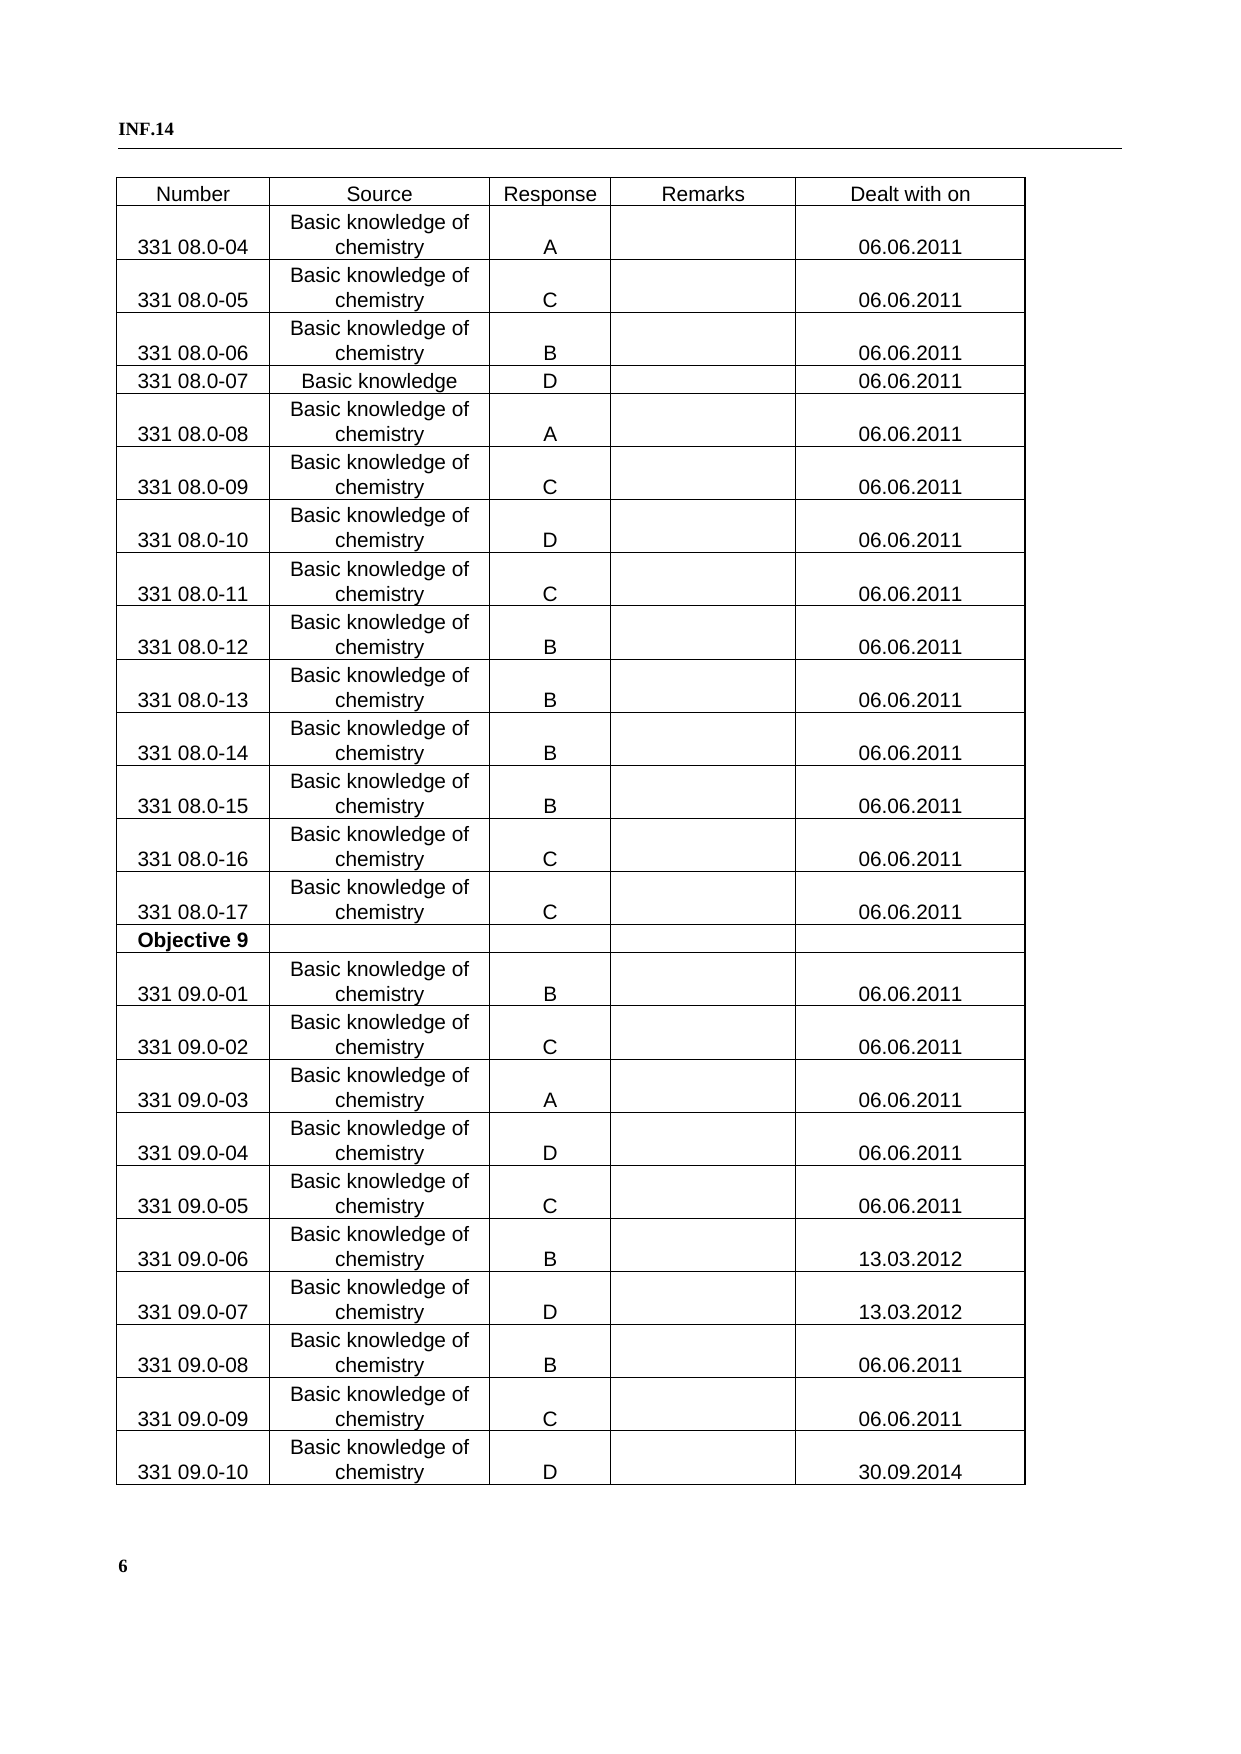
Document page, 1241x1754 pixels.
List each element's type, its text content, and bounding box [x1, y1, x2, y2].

table_cell 06.06.2011 [796, 872, 1024, 924]
table_cell 331 08.0-05 [117, 260, 269, 312]
table_cell [611, 447, 795, 499]
table_cell C [490, 819, 610, 871]
table_cell 06.06.2011 [796, 206, 1024, 258]
table_cell [611, 394, 795, 446]
table_cell [611, 366, 795, 393]
table_cell 331 08.0-07 [117, 366, 269, 393]
table_cell 331 09.0-09 [117, 1378, 269, 1430]
table_cell 06.06.2011 [796, 1113, 1024, 1165]
table_cell 331 08.0-09 [117, 447, 269, 499]
table_cell 06.06.2011 [796, 766, 1024, 818]
table_cell [490, 925, 610, 952]
table_cell 06.06.2011 [796, 1006, 1024, 1058]
table_cell B [490, 606, 610, 658]
table_cell Basic knowledge of chemistry [270, 1272, 489, 1324]
table_cell [611, 260, 795, 312]
table_cell 331 09.0-01 [117, 953, 269, 1005]
table_cell [611, 953, 795, 1005]
table_cell C [490, 447, 610, 499]
table_cell [611, 660, 795, 712]
table_cell Basic knowledge of chemistry [270, 1431, 489, 1483]
table_cell Basic knowledge of chemistry [270, 313, 489, 365]
table_cell Basic knowledge of chemistry [270, 1166, 489, 1218]
table_cell C [490, 260, 610, 312]
table_cell 13.03.2012 [796, 1272, 1024, 1324]
table_cell A [490, 206, 610, 258]
table_cell 06.06.2011 [796, 713, 1024, 765]
table_cell 331 09.0-06 [117, 1219, 269, 1271]
table_cell C [490, 1378, 610, 1430]
table_cell [270, 925, 489, 952]
table_cell [611, 553, 795, 605]
table_cell 331 08.0-16 [117, 819, 269, 871]
table_cell [611, 1325, 795, 1377]
table_cell Basic knowledge of chemistry [270, 766, 489, 818]
table_cell [611, 1006, 795, 1058]
table_cell [611, 925, 795, 952]
table_cell [611, 872, 795, 924]
table_cell [611, 606, 795, 658]
table_cell 331 08.0-11 [117, 553, 269, 605]
table_cell 13.03.2012 [796, 1219, 1024, 1271]
table_cell [611, 1166, 795, 1218]
table_cell [611, 1113, 795, 1165]
table_cell C [490, 1166, 610, 1218]
table_cell 331 09.0-04 [117, 1113, 269, 1165]
table_cell 06.06.2011 [796, 366, 1024, 393]
table_cell 06.06.2011 [796, 447, 1024, 499]
table_cell Basic knowledge of chemistry [270, 953, 489, 1005]
table_cell A [490, 394, 610, 446]
table_cell 331 08.0-10 [117, 500, 269, 552]
table_cell Basic knowledge of chemistry [270, 500, 489, 552]
table_cell [796, 925, 1024, 952]
table_cell Basic knowledge of chemistry [270, 1006, 489, 1058]
table_cell B [490, 313, 610, 365]
table_cell Basic knowledge of chemistry [270, 872, 489, 924]
table_cell D [490, 1272, 610, 1324]
table_cell 06.06.2011 [796, 1166, 1024, 1218]
table_cell 06.06.2011 [796, 1378, 1024, 1430]
table_cell B [490, 1219, 610, 1271]
table_cell 06.06.2011 [796, 553, 1024, 605]
table_cell D [490, 1113, 610, 1165]
table_cell B [490, 660, 610, 712]
table_header Source [270, 178, 489, 205]
table_cell 06.06.2011 [796, 260, 1024, 312]
table_cell [611, 1219, 795, 1271]
table_cell 30.09.2014 [796, 1431, 1024, 1483]
table_cell 331 09.0-08 [117, 1325, 269, 1377]
table_header Number [117, 178, 269, 205]
table_cell Basic knowledge of chemistry [270, 447, 489, 499]
table_cell Basic knowledge of chemistry [270, 1113, 489, 1165]
table_cell Basic knowledge of chemistry [270, 819, 489, 871]
table_cell B [490, 713, 610, 765]
table_cell Basic knowledge of chemistry [270, 606, 489, 658]
table_cell [611, 313, 795, 365]
table_cell Basic knowledge of chemistry [270, 1060, 489, 1112]
table_cell 331 08.0-12 [117, 606, 269, 658]
table_cell Basic knowledge of chemistry [270, 1378, 489, 1430]
table_header Remarks [611, 178, 795, 205]
table_cell [611, 819, 795, 871]
table_cell 06.06.2011 [796, 953, 1024, 1005]
table_cell 06.06.2011 [796, 606, 1024, 658]
table_cell Basic knowledge of chemistry [270, 713, 489, 765]
table_cell 06.06.2011 [796, 394, 1024, 446]
table_cell 331 09.0-03 [117, 1060, 269, 1112]
table_cell [611, 1272, 795, 1324]
table_cell [611, 766, 795, 818]
table_cell D [490, 500, 610, 552]
table_cell B [490, 766, 610, 818]
table_cell [611, 1431, 795, 1483]
table_cell 06.06.2011 [796, 819, 1024, 871]
table_cell 331 09.0-07 [117, 1272, 269, 1324]
table_cell D [490, 1431, 610, 1483]
table_cell [611, 500, 795, 552]
table_cell 331 08.0-04 [117, 206, 269, 258]
table_cell 331 08.0-14 [117, 713, 269, 765]
table_cell Objective 9 [117, 925, 269, 952]
table_cell [611, 713, 795, 765]
table_cell 331 08.0-17 [117, 872, 269, 924]
table_cell C [490, 553, 610, 605]
table_cell 331 08.0-13 [117, 660, 269, 712]
table_cell C [490, 1006, 610, 1058]
table_cell 06.06.2011 [796, 660, 1024, 712]
table_cell 06.06.2011 [796, 1325, 1024, 1377]
table_cell Basic knowledge of chemistry [270, 206, 489, 258]
table_cell Basic knowledge of chemistry [270, 660, 489, 712]
table_cell [611, 1060, 795, 1112]
table_cell 331 08.0-15 [117, 766, 269, 818]
table_cell D [490, 366, 610, 393]
table_cell A [490, 1060, 610, 1112]
table_cell 06.06.2011 [796, 500, 1024, 552]
table_cell B [490, 1325, 610, 1377]
table_cell Basic knowledge of chemistry [270, 260, 489, 312]
table_cell 331 08.0-08 [117, 394, 269, 446]
table_cell 06.06.2011 [796, 1060, 1024, 1112]
table_cell Basic knowledge [270, 366, 489, 393]
table_cell 331 09.0-10 [117, 1431, 269, 1483]
table_cell C [490, 872, 610, 924]
table_header Response [490, 178, 610, 205]
table_cell Basic knowledge of chemistry [270, 553, 489, 605]
table_cell B [490, 953, 610, 1005]
table_cell 331 08.0-06 [117, 313, 269, 365]
table_header Dealt with on [796, 178, 1024, 205]
table_cell [611, 1378, 795, 1430]
table_cell 06.06.2011 [796, 313, 1024, 365]
table_cell 331 09.0-05 [117, 1166, 269, 1218]
table_cell 331 09.0-02 [117, 1006, 269, 1058]
table_cell Basic knowledge of chemistry [270, 1219, 489, 1271]
table_cell [611, 206, 795, 258]
table_cell Basic knowledge of chemistry [270, 394, 489, 446]
table_cell Basic knowledge of chemistry [270, 1325, 489, 1377]
